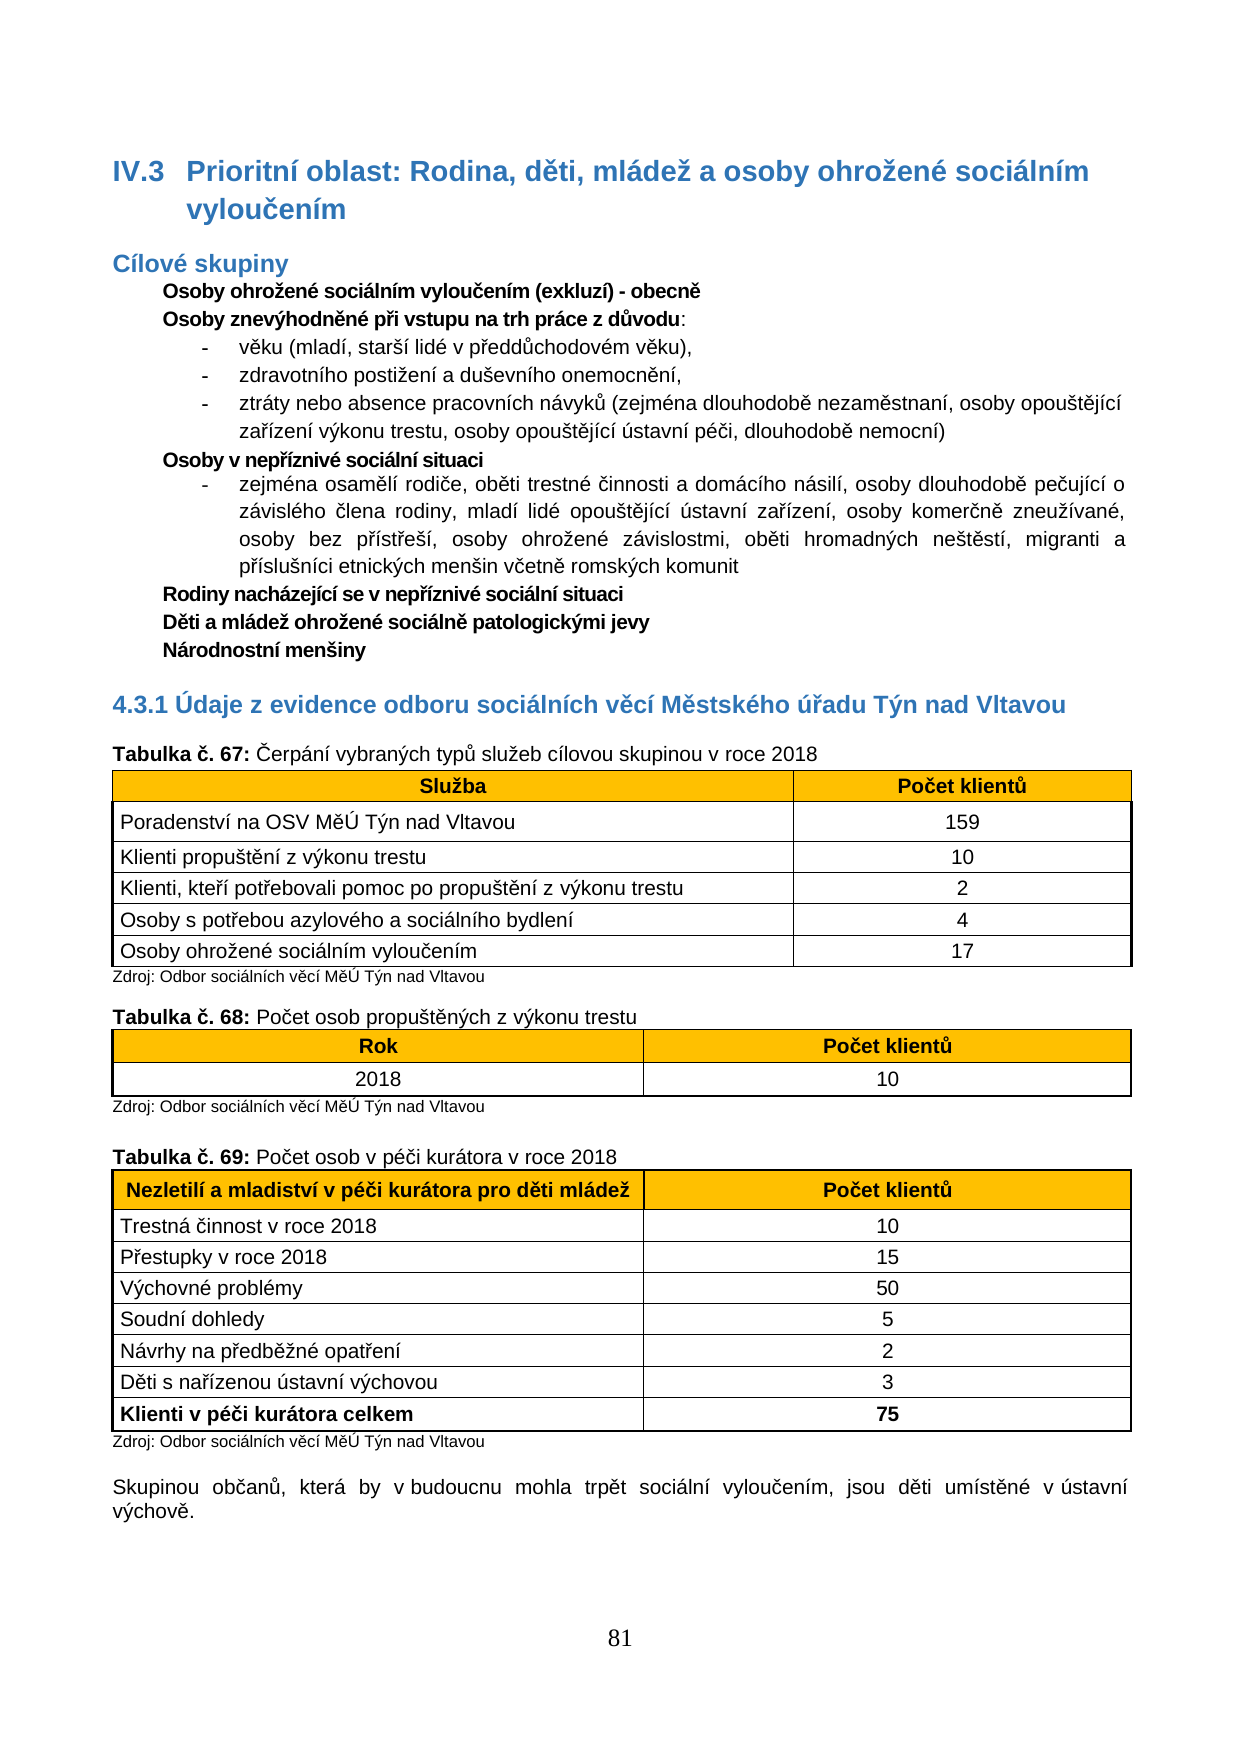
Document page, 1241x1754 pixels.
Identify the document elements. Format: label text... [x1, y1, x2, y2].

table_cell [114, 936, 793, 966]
list věku (mladí, starší lidé v předdůchodovém věku), [201, 335, 1128, 359]
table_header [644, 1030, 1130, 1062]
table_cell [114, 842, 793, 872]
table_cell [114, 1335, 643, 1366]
list ztráty nebo absence pracovních návyků (zejména dlouhodobě nezaměstnaní, osoby opouštějící zařízení výkonu trestu, osoby opouštějící ústavní péči, dlouhodobě nemocní) [201, 391, 1128, 443]
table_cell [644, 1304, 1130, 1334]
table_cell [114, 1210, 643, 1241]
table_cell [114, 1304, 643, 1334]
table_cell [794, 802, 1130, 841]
text Rodiny nacházející se v nepříznivé sociální situaci [162, 582, 1128, 606]
text Skupinou občanů, která by v budoucnu mohla trpět sociální vyloučením, jsou děti umístěné v ústavní výchově. [112, 1475, 1128, 1523]
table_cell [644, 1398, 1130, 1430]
text Zdroj: Odbor sociálních věcí MěÚ Týn nad Vltavou [112, 1097, 1128, 1116]
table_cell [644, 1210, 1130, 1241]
subtitle Prioritní oblast: Rodina, děti, mládež a osoby ohrožené sociálním [112, 154, 1128, 188]
list zdravotního postižení a duševního onemocnění, [201, 363, 1128, 387]
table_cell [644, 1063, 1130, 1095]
list zejména osamělí rodiče, oběti trestné činnosti a domácího násilí, osoby dlouhodobě pečující o závislého člena rodiny, mladí lidé opouštějící ústavní zařízení, osoby komerčně zneužívané, osoby bez přístřeší, osoby ohrožené závislostmi, oběti hromadných neštěstí, migranti a příslušníci etnických menšin včetně romských komunit [201, 471, 1127, 578]
text Osoby ohrožené sociálním vyloučením (exkluzí) - obecně [162, 279, 1128, 303]
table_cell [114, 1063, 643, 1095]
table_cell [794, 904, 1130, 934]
text Osoby znevýhodněné při vstupu na trh práce z důvodu: [162, 307, 1128, 331]
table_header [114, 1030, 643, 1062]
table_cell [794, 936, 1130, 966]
text Národnostní menšiny [162, 638, 1128, 662]
subtitle vyloučením [112, 192, 1128, 225]
text Tabulka č. 68: Počet osob propuštěných z výkonu trestu [112, 1005, 1128, 1029]
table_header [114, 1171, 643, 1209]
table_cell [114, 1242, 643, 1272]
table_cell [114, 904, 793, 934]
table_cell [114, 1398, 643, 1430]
subtitle Cílové skupiny [112, 249, 1128, 278]
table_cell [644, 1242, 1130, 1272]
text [112, 1432, 1128, 1451]
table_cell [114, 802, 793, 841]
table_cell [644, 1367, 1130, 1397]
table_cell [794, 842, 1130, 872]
text Tabulka č. 67: Čerpání vybraných typů služeb cílovou skupinou v roce 2018 [112, 742, 1128, 766]
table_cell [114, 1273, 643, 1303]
text Zdroj: Odbor sociálních věcí MěÚ Týn nad Vltavou [112, 967, 1128, 986]
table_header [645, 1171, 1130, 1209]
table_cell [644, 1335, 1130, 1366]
text Děti a mládež ohrožené sociálně patologickými jevy [162, 610, 1128, 634]
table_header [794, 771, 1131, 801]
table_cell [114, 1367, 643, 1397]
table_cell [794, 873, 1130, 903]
text Tabulka č. 69: Počet osob v péči kurátora v roce 2018 [112, 1145, 1128, 1169]
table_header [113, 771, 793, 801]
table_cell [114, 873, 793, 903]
subtitle 4.3.1 Údaje z evidence odboru sociálních věcí Městského úřadu Týn nad Vltavou [112, 689, 1128, 718]
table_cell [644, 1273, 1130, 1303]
text Osoby v nepříznivé sociální situaci [162, 447, 1128, 471]
